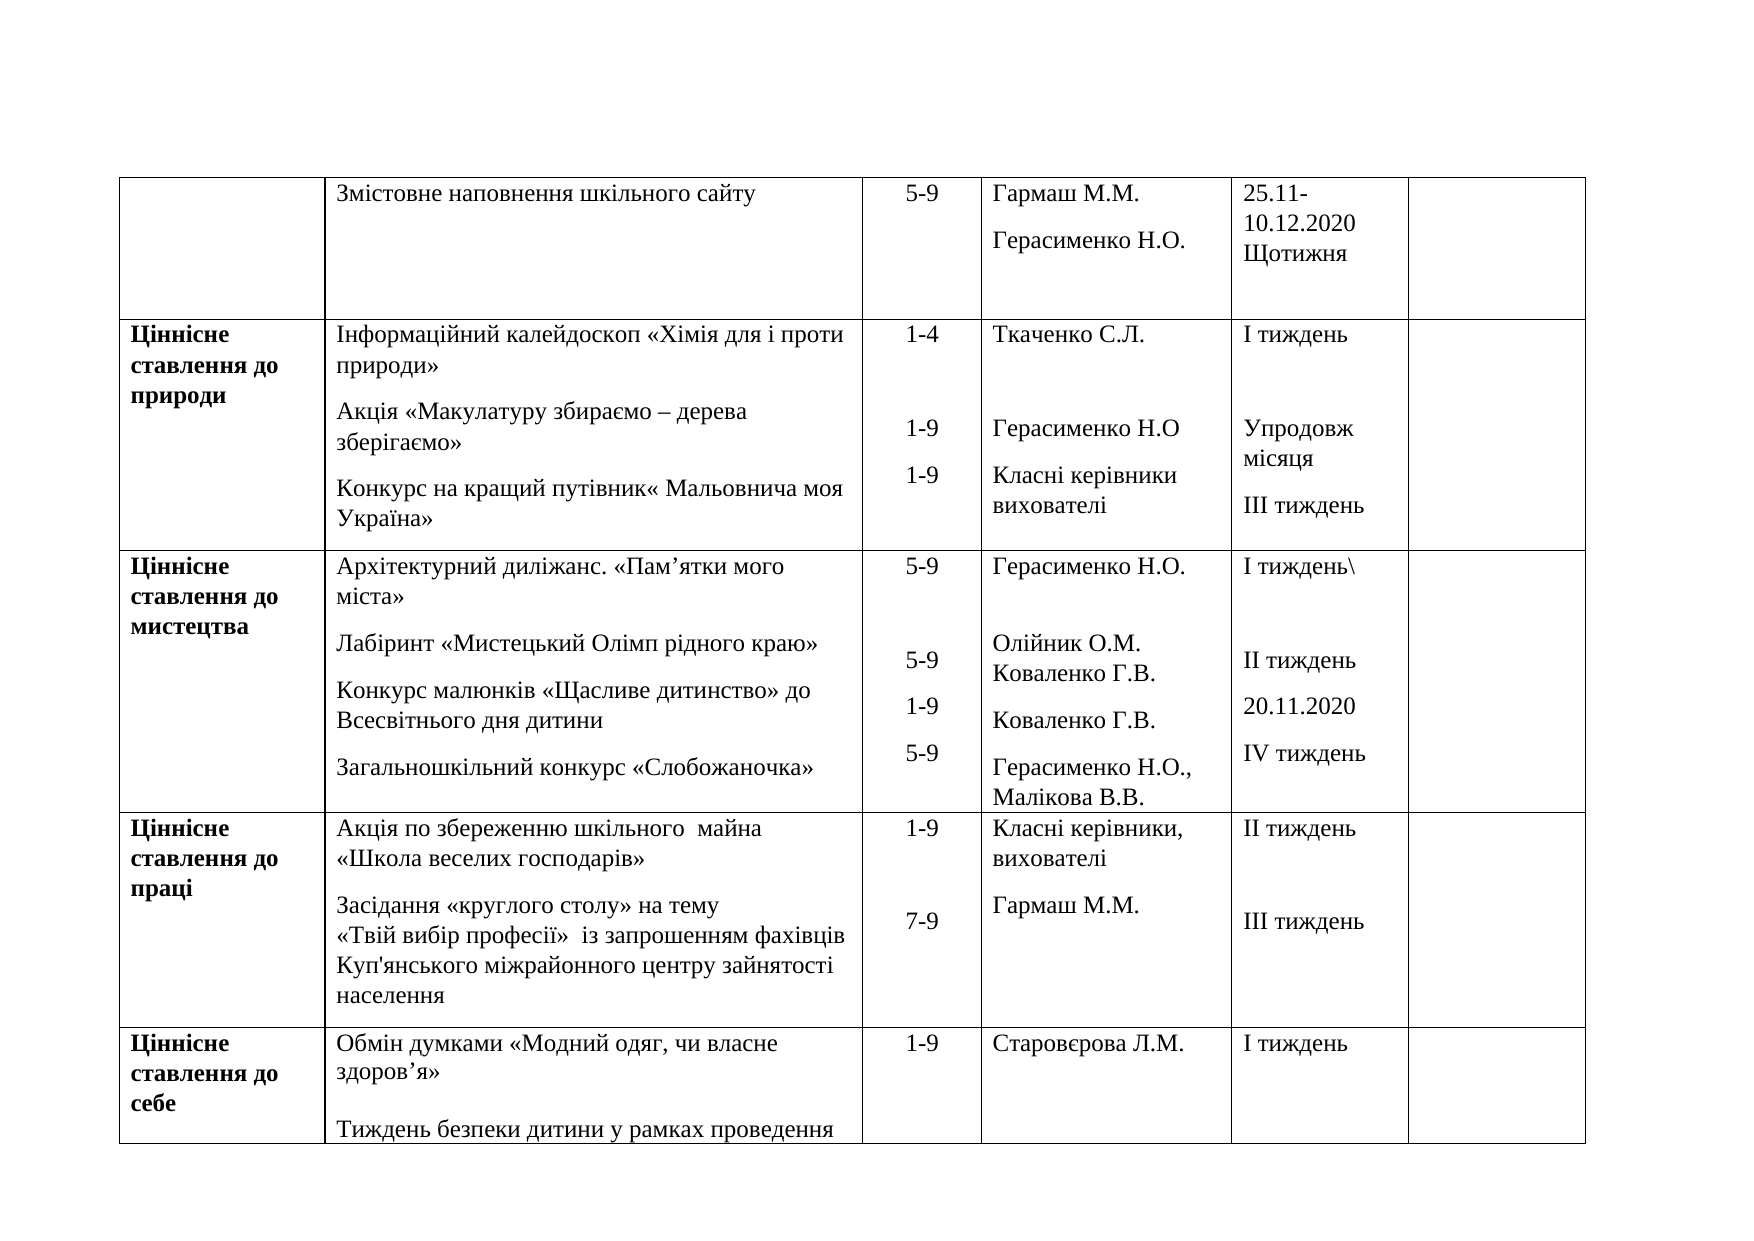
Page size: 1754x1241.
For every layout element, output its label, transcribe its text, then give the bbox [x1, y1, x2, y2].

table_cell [120, 178, 324, 318]
table_cell Акція по збереженню шкільного майна «Школа веселих господарів» Засідання «круглого столу» на тему «Твій вибір професії» із запрошенням фахівців Куп'янського міжрайонного центру зайнятості населення [326, 813, 862, 1027]
table_cell [1409, 178, 1585, 318]
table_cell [1232, 178, 1408, 318]
table_cell [1409, 1028, 1585, 1143]
table_cell Ціннісне ставлення до праці [120, 813, 324, 1027]
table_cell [326, 178, 862, 318]
table_cell І тиждень\ ІІ тиждень 20.11.2020 ІV тиждень [1232, 551, 1408, 812]
table_cell Інформаційний калейдоскоп «Хімія для і проти природи» Акція «Макулатуру збираємо – дерева зберігаємо» Конкурс на кращий путівник« Мальовнича моя Україна» [326, 320, 862, 550]
table_cell [1409, 813, 1585, 1027]
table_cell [120, 1028, 324, 1143]
table_cell ІІ тиждень ІІІ тиждень [1232, 813, 1408, 1027]
table_cell Ціннісне ставлення до мистецтва [120, 551, 324, 812]
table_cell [863, 178, 981, 318]
table_cell Герасименко Н.О. Олійник О.М. Коваленко Г.В. Коваленко Г.В. Герасименко Н.О., Малікова В.В. [982, 551, 1231, 812]
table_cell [326, 1028, 862, 1143]
table_cell 1-9 7-9 [863, 813, 981, 1027]
table_cell Архітектурний диліжанс. «Пам’ятки мого міста» Лабіринт «Мистецький Олімп рідного краю» Конкурс малюнків «Щасливе дитинство» до Всесвітнього дня дитини Загальношкільний конкурс «Слобожаночка» [326, 551, 862, 812]
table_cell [982, 1028, 1231, 1143]
table_cell І тиждень Упродовж місяця ІІІ тиждень [1232, 320, 1408, 550]
table_cell Класні керівники, вихователі Гармаш М.М. [982, 813, 1231, 1027]
table_cell [1409, 320, 1585, 550]
table_cell 1-4 1-9 1-9 [863, 320, 981, 550]
table_cell Ціннісне ставлення до природи [120, 320, 324, 550]
table_cell Ткаченко С.Л. Герасименко Н.О Класні керівники вихователі [982, 320, 1231, 550]
table_cell [1409, 551, 1585, 812]
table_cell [1232, 1028, 1408, 1143]
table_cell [982, 178, 1231, 318]
table_cell 1-9 1-9 4-9 1-9 [863, 1028, 981, 1143]
table_cell 5-9 5-9 1-9 5-9 [863, 551, 981, 812]
